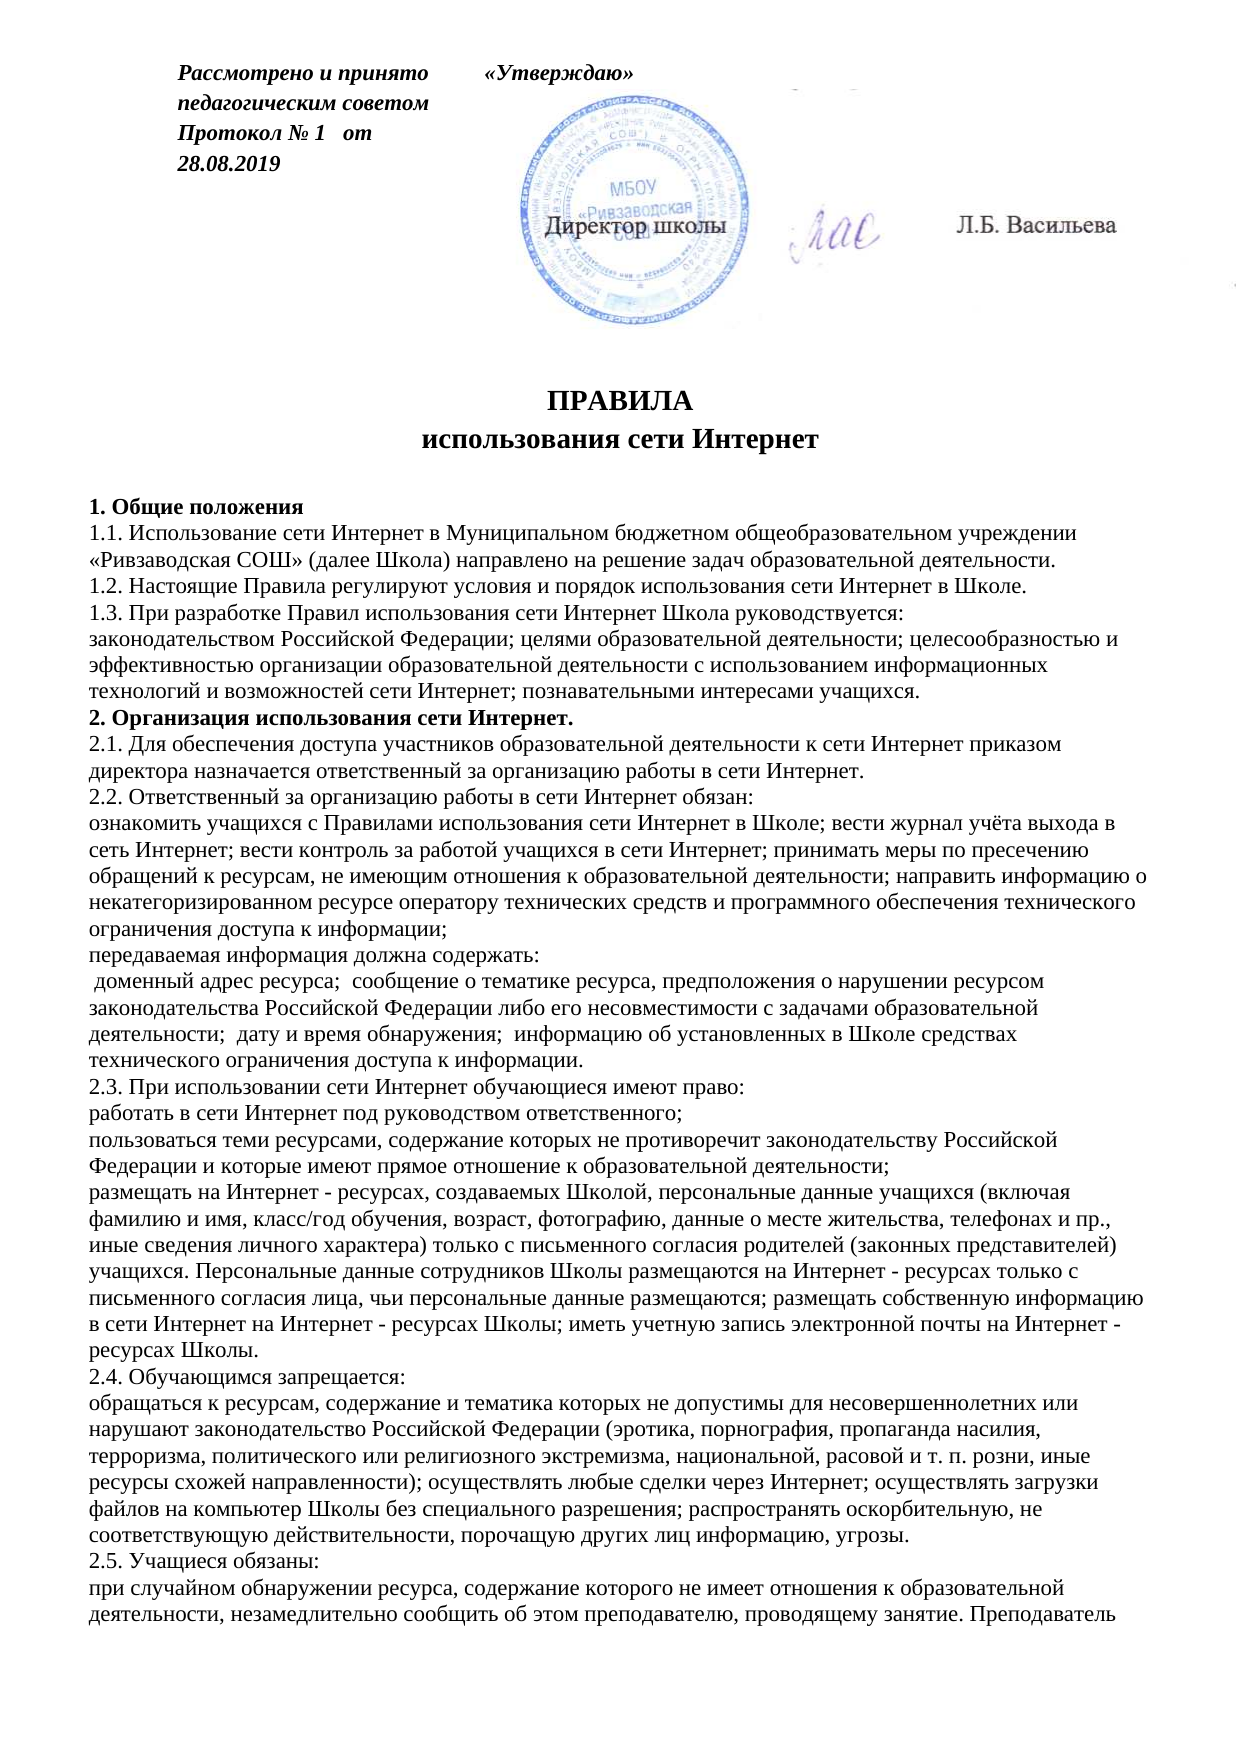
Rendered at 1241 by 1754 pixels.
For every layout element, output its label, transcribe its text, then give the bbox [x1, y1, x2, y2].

text размещать на Интернет - ресурсах, создаваемых Школой, персональные данные учащихся (включая фамилию и имя, класс/год обучения, возраст, фотографию, данные о месте жительства, телефонах и пр., иные сведения личного характера) только с письменного согласия родителей (законных представителей) учащихся. Персональные данные сотрудников Школы размещаются на Интернет - ресурсах только с письменного согласия лица, чьи персональные данные размещаются; размещать собственную информацию в сети Интернет на Интернет - ресурсах Школы; иметь учетную запись электронной почты на Интернет - ресурсах Школы. [88, 1178, 1152, 1363]
text доменный адрес ресурса; сообщение о тематике ресурса, предположения о нарушении ресурсом законодательства Российской Федерации либо его несовместимости с задачами образовательной деятельности; дату и время обнаружения; информацию об установленных в Школе средствах технического ограничения доступа к информации. [88, 967, 1152, 1073]
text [88, 1574, 1152, 1626]
text 2.2. Ответственный за организацию работы в сети Интернет обязан: [88, 783, 1152, 809]
text 1. Общие положения [88, 493, 1152, 519]
text обращаться к ресурсам, содержание и тематика которых не допустимы для несовершеннолетних или нарушают законодательство Российской Федерации (эротика, порнография, пропаганда насилия, терроризма, политического или религиозного экстремизма, национальной, расовой и т. п. розни, иные ресурсы схожей направленности); осуществлять любые сделки через Интернет; осуществлять загрузки файлов на компьютер Школы без специального разрешения; распространять оскорбительную, не соответствующую действительности, порочащую других лиц информацию, угрозы. [88, 1389, 1152, 1547]
text 2.4. Обучающимся запрещается: [88, 1363, 1152, 1389]
text 2.5. Учащиеся обязаны: [88, 1547, 1152, 1574]
text ПРАВИЛА [88, 383, 1152, 417]
picture [484, 89, 1236, 349]
text 2.3. При использовании сети Интернет обучающиеся имеют право: [88, 1073, 1152, 1099]
text законодательством Российской Федерации; целями образовательной деятельности; целесообразностью и эффективностью организации образовательной деятельности с использованием информационных технологий и возможностей сети Интернет; познавательными интересами учащихся. [88, 625, 1152, 704]
text работать в сети Интернет под руководством ответственного; [88, 1099, 1152, 1126]
text 1.3. При разработке Правил использования сети Интернет Школа руководствуется: [88, 598, 1152, 625]
text 1.2. Настоящие Правила регулируют условия и порядок использования сети Интернет в Школе. [88, 572, 1152, 598]
text 1.1. Использование сети Интернет в Муниципальном бюджетном общеобразовательном учреждении «Ривзаводская СОШ» (далее Школа) направлено на решение задач образовательной деятельности. [88, 519, 1152, 572]
text 2. Организация использования сети Интернет. [88, 704, 1152, 730]
text пользоваться теми ресурсами, содержание которых не противоречит законодательству Российской Федерации и которые имеют прямое отношение к образовательной деятельности; [88, 1126, 1152, 1178]
text 2.1. Для обеспечения доступа участников образовательной деятельности к сети Интернет приказом директора назначается ответственный за организацию работы в сети Интернет. [88, 730, 1152, 783]
text использования сети Интернет [88, 422, 1152, 455]
table_header «Утверждаю» [473, 59, 1240, 383]
text ознакомить учащихся с Правилами использования сети Интернет в Школе; вести журнал учёта выхода в сеть Интернет; вести контроль за работой учащихся в сети Интернет; принимать меры по пресечению обращений к ресурсам, не имеющим отношения к образовательной деятельности; направить информацию о некатегоризированном ресурсе оператору технических средств и программного обеспечения технического ограничения доступа к информации; [88, 809, 1152, 941]
table_header Рассмотрено и принято педагогическим советом Протокол № 1 от 28.08.2019 [166, 59, 473, 383]
text передаваемая информация должна содержать: [88, 941, 1152, 967]
